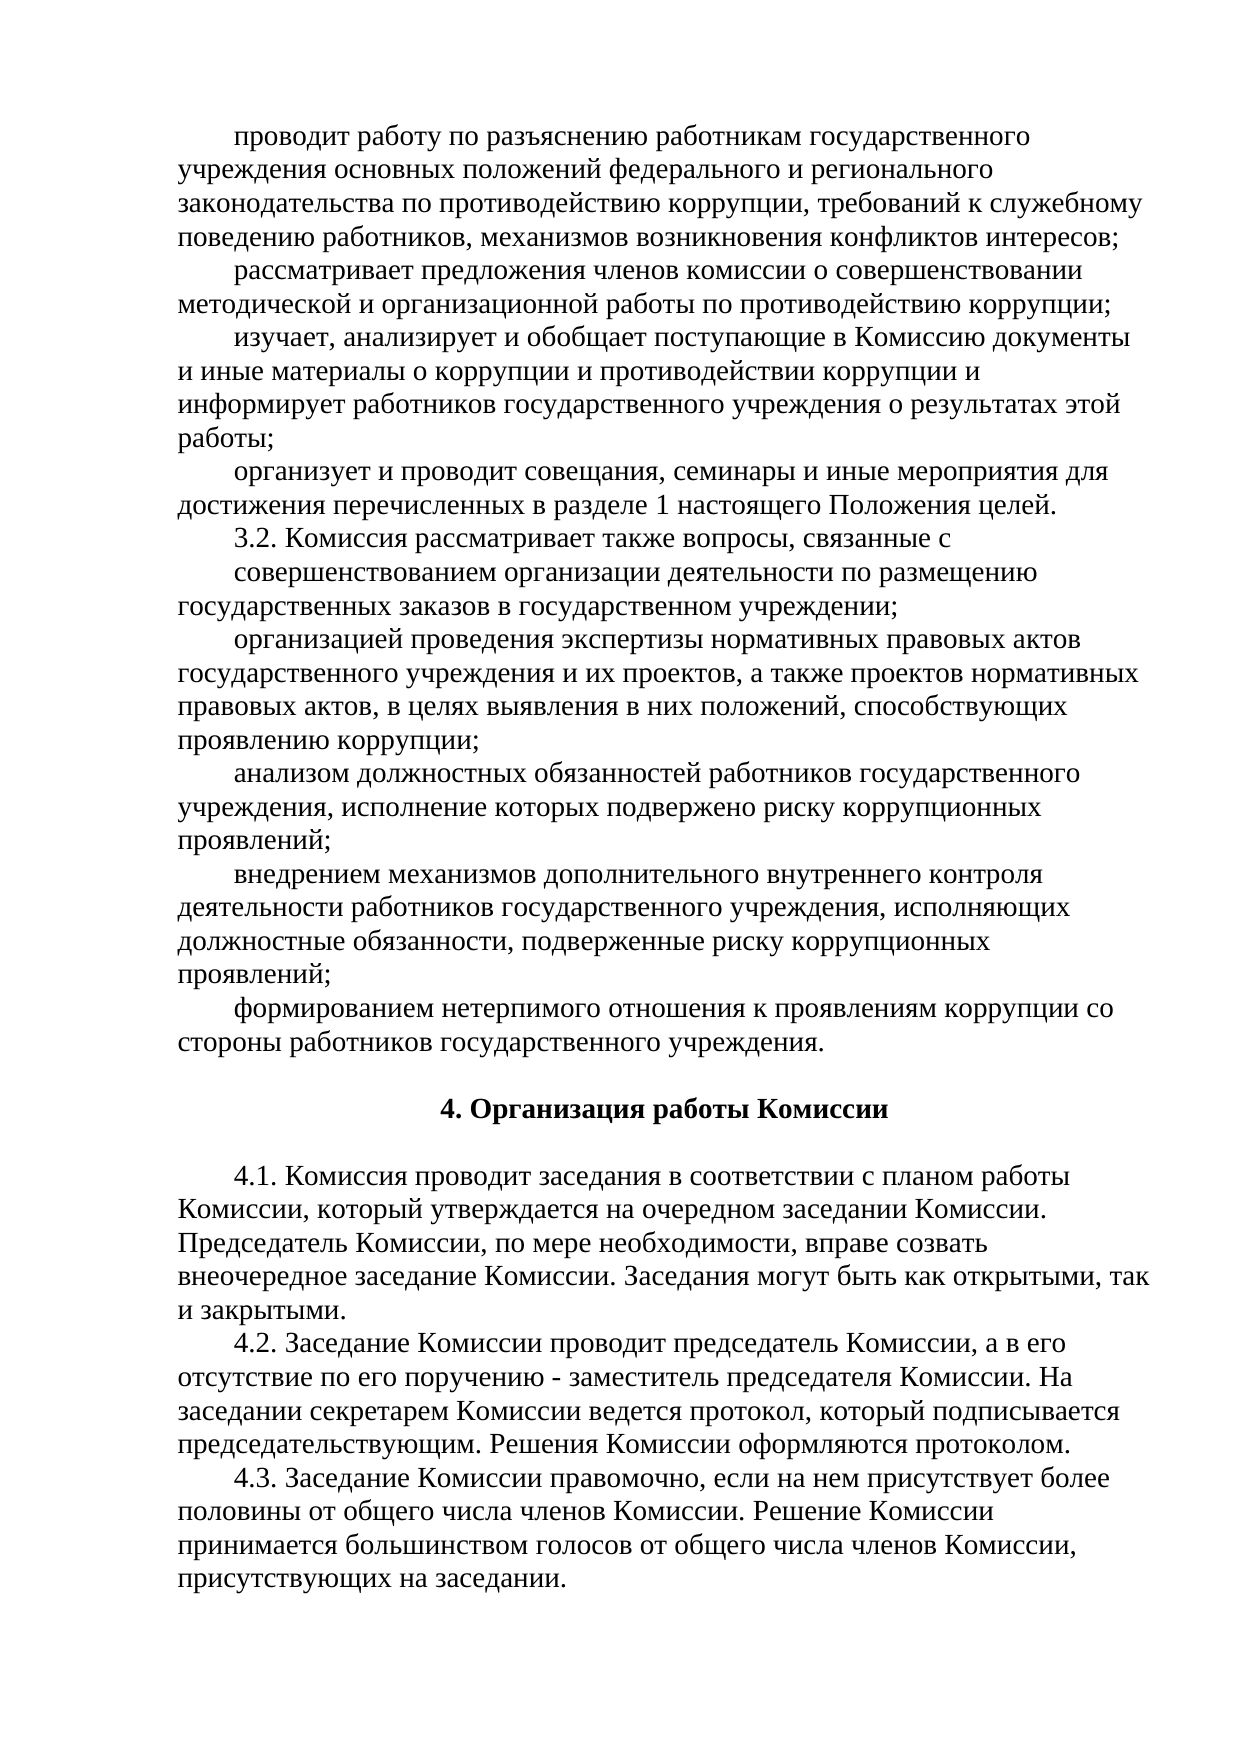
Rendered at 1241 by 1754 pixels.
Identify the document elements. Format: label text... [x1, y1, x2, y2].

text 4. Организация работы Комиссии [177, 1091, 1152, 1124]
text совершенствованием организации деятельности по размещению государственных заказов в государственном учреждении; [177, 554, 1152, 621]
text организацией проведения экспертизы нормативных правовых актов государственного учреждения и их проектов, а также проектов нормативных правовых актов, в целях выявления в них положений, способствующих проявлению коррупции; [177, 621, 1152, 755]
text 4.1. Комиссия проводит заседания в соответствии с планом работы Комиссии, который утверждается на очередном заседании Комиссии. Председатель Комиссии, по мере необходимости, вправе созвать внеочередное заседание Комиссии. Заседания могут быть как открытыми, так и закрытыми. [177, 1158, 1152, 1326]
text 4.3. Заседание Комиссии правомочно, если на нем присутствует более половины от общего числа членов Комиссии. Решение Комиссии принимается большинством голосов от общего числа членов Комиссии, присутствующих на заседании. [177, 1460, 1152, 1594]
text рассматривает предложения членов комиссии о совершенствовании методической и организационной работы по противодействию коррупции; [177, 252, 1152, 319]
text 4.2. Заседание Комиссии проводит председатель Комиссии, а в его отсутствие по его поручению - заместитель председателя Комиссии. На заседании секретарем Комиссии ведется протокол, который подписывается председательствующим. Решения Комиссии оформляются протоколом. [177, 1326, 1152, 1460]
text 3.2. Комиссия рассматривает также вопросы, связанные с [177, 521, 1152, 554]
text организует и проводит совещания, семинары и иные мероприятия для достижения перечисленных в разделе 1 настоящего Положения целей. [177, 453, 1152, 521]
text анализом должностных обязанностей работников государственного учреждения, исполнение которых подвержено риску коррупционных проявлений; [177, 755, 1152, 856]
text изучает, анализирует и обобщает поступающие в Комиссию документы и иные материалы о коррупции и противодействии коррупции и информирует работников государственного учреждения о результатах этой работы; [177, 319, 1152, 453]
text проводит работу по разъяснению работникам государственного учреждения основных положений федерального и регионального законодательства по противодействию коррупции, требований к служебному поведению работников, механизмов возникновения конфликтов интересов; [177, 118, 1152, 252]
text формированием нетерпимого отношения к проявлениям коррупции со стороны работников государственного учреждения. [177, 990, 1152, 1057]
text внедрением механизмов дополнительного внутреннего контроля деятельности работников государственного учреждения, исполняющих должностные обязанности, подверженные риску коррупционных проявлений; [177, 856, 1152, 990]
